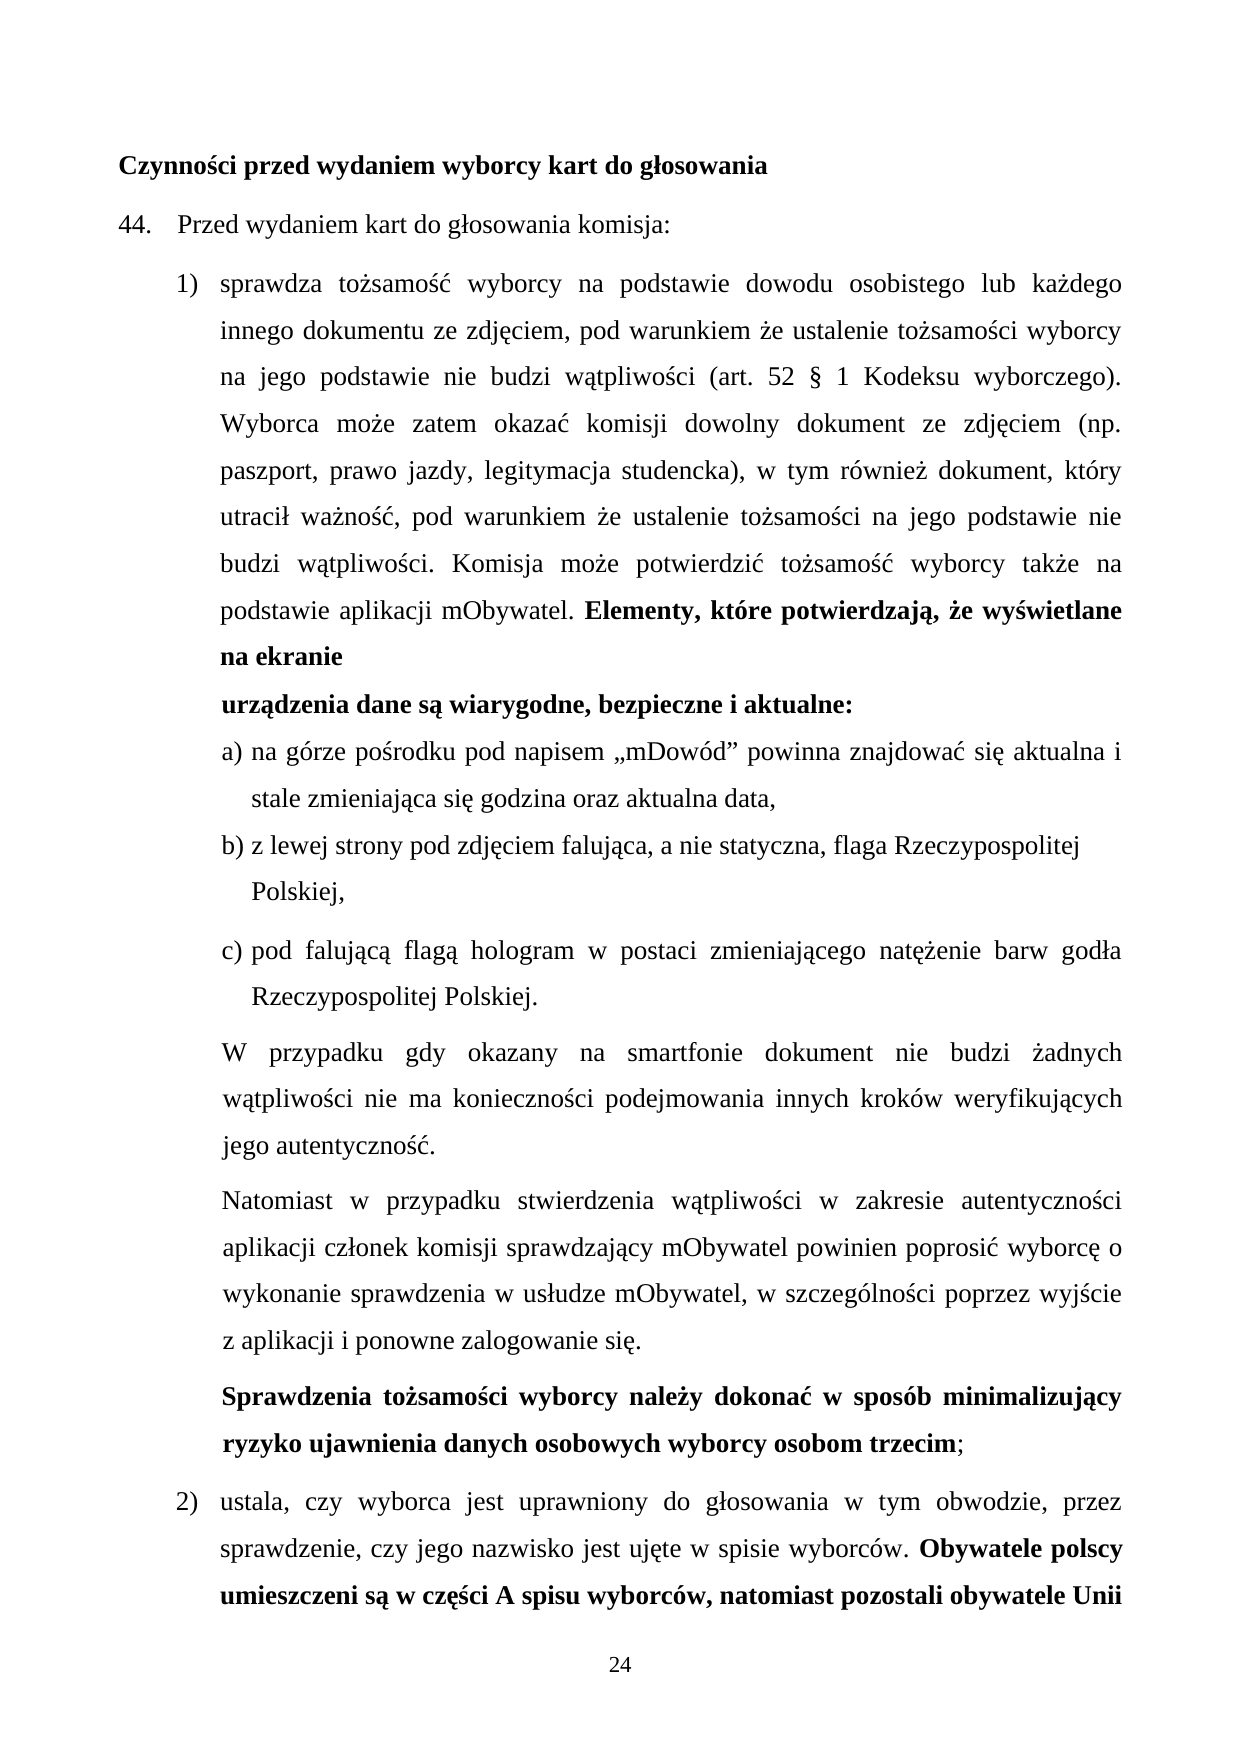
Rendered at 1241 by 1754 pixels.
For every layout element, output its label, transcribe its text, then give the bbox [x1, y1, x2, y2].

text Czynności przed wydaniem wyborcy kart do głosowania [118, 149, 1123, 180]
text urządzenia dane są wiarygodne, bezpieczne i aktualne: [221, 688, 1123, 719]
list pod falującą flagą hologram w postaci zmieniającego natężenie barw godła Rzeczypospolitej Polskiej. [221, 934, 1123, 1012]
text Polskiej, [251, 875, 1123, 906]
list sprawdza tożsamość wyborcy na podstawie dowodu osobistego lub każdego innego dokumentu ze zdjęciem, pod warunkiem że ustalenie tożsamości wyborcy na jego podstawie nie budzi wątpliwości (art. 52 § 1 Kodeksu wyborczego). Wyborca może zatem okazać komisji dowolny dokument ze zdjęciem (np. paszport, prawo jazdy, legitymacja studencka), w tym również dokument, który utracił ważność, pod warunkiem że ustalenie tożsamości na jego podstawie nie budzi wątpliwości. Komisja może potwierdzić tożsamość wyborcy także na podstawie aplikacji mObywatel. Elementy, które potwierdzają, że wyświetlane na ekranie [176, 267, 1123, 672]
list z lewej strony pod zdjęciem falująca, a nie statyczna, flaga Rzeczypospolitej [221, 829, 1123, 860]
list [176, 1486, 1123, 1610]
list na górze pośrodku pod napisem „mDowód” powinna znajdować się aktualna i stale zmieniająca się godzina oraz aktualna data, [221, 735, 1123, 813]
text Natomiast w przypadku stwierdzenia wątpliwości w zakresie autentyczności aplikacji członek komisji sprawdzający mObywatel powinien poprosić wyborcę o wykonanie sprawdzenia w usłudze mObywatel, w szczególności poprzez wyjście z aplikacji i ponowne zalogowanie się. [221, 1184, 1123, 1355]
text Sprawdzenia tożsamości wyborcy należy dokonać w sposób minimalizujący ryzyko ujawnienia danych osobowych wyborcy osobom trzecim; [221, 1380, 1123, 1458]
list Przed wydaniem kart do głosowania komisja: [118, 208, 1123, 239]
text W przypadku gdy okazany na smartfonie dokument nie budzi żadnych wątpliwości nie ma konieczności podejmowania innych kroków weryfikujących jego autentyczność. [221, 1036, 1123, 1160]
